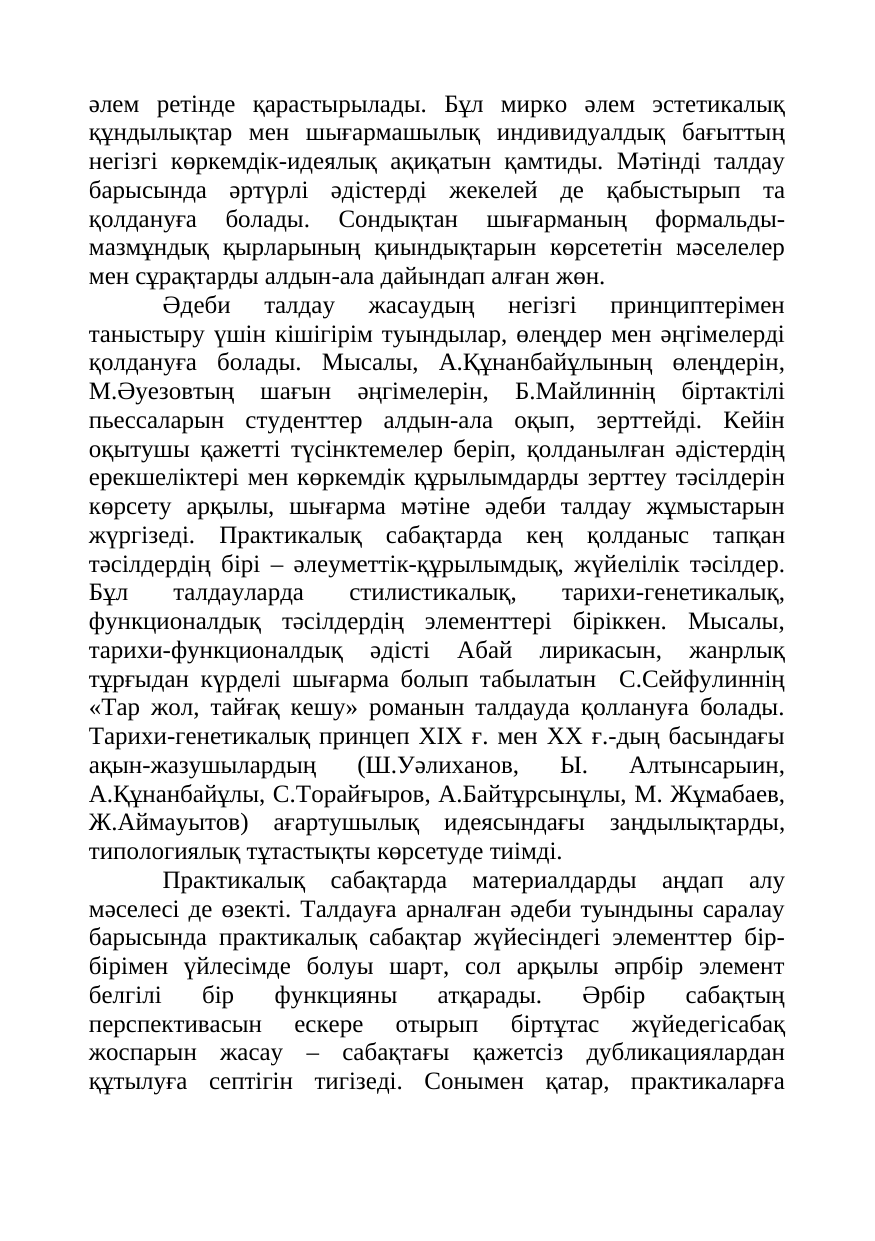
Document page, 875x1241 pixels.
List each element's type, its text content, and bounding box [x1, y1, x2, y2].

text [89, 89, 785, 290]
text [89, 865, 785, 1095]
text Әдеби талдау жасаудың негізгі принциптерімен таныстыру үшін кішігірім туындылар, өлеңдер мен әңгімелерді қолдануға болады. Мысалы, А.Құнанбайұлының өлеңдерін, М.Әуезовтың шағын әңгімелерін, Б.Майлиннің біртактілі пьессаларын студенттер алдын-ала оқып, зерттейді. Кейін оқытушы қажетті түсінктемелер беріп, қолданылған әдістердің ерекшеліктері мен көркемдік құрылымдарды зерттеу тәсілдерін көрсету арқылы, шығарма мәтіне әдеби талдау жұмыстарын жүргізеді. Практикалық сабақтарда кең қолданыс тапқан тәсілдердің бірі – әлеуметтік-құрылымдық, жүйелілік тәсілдер. Бұл талдауларда стилистикалық, тарихи-генетикалық, функционалдық тәсілдердің элементтері біріккен. Мысалы, тарихи-функционалдық әдісті Абай лирикасын, жанрлық тұрғыдан күрделі шығарма болып табылатын С.Сейфулиннің «Тар жол, тайғақ кешу» романын талдауда қоллануға болады. Тарихи-генетикалық принцеп ХІХ ғ. мен ХХ ғ.-дың басындағы ақын-жазушылардың (Ш.Уәлиханов, Ы. Алтынсарыин, А.Құнанбайұлы, С.Торайғыров, А.Байтұрсынұлы, М. Жұмабаев, Ж.Аймауытов) ағартушылық идеясындағы заңдылықтарды, типологиялық тұтастықты көрсетуде тиімді. [89, 290, 785, 865]
